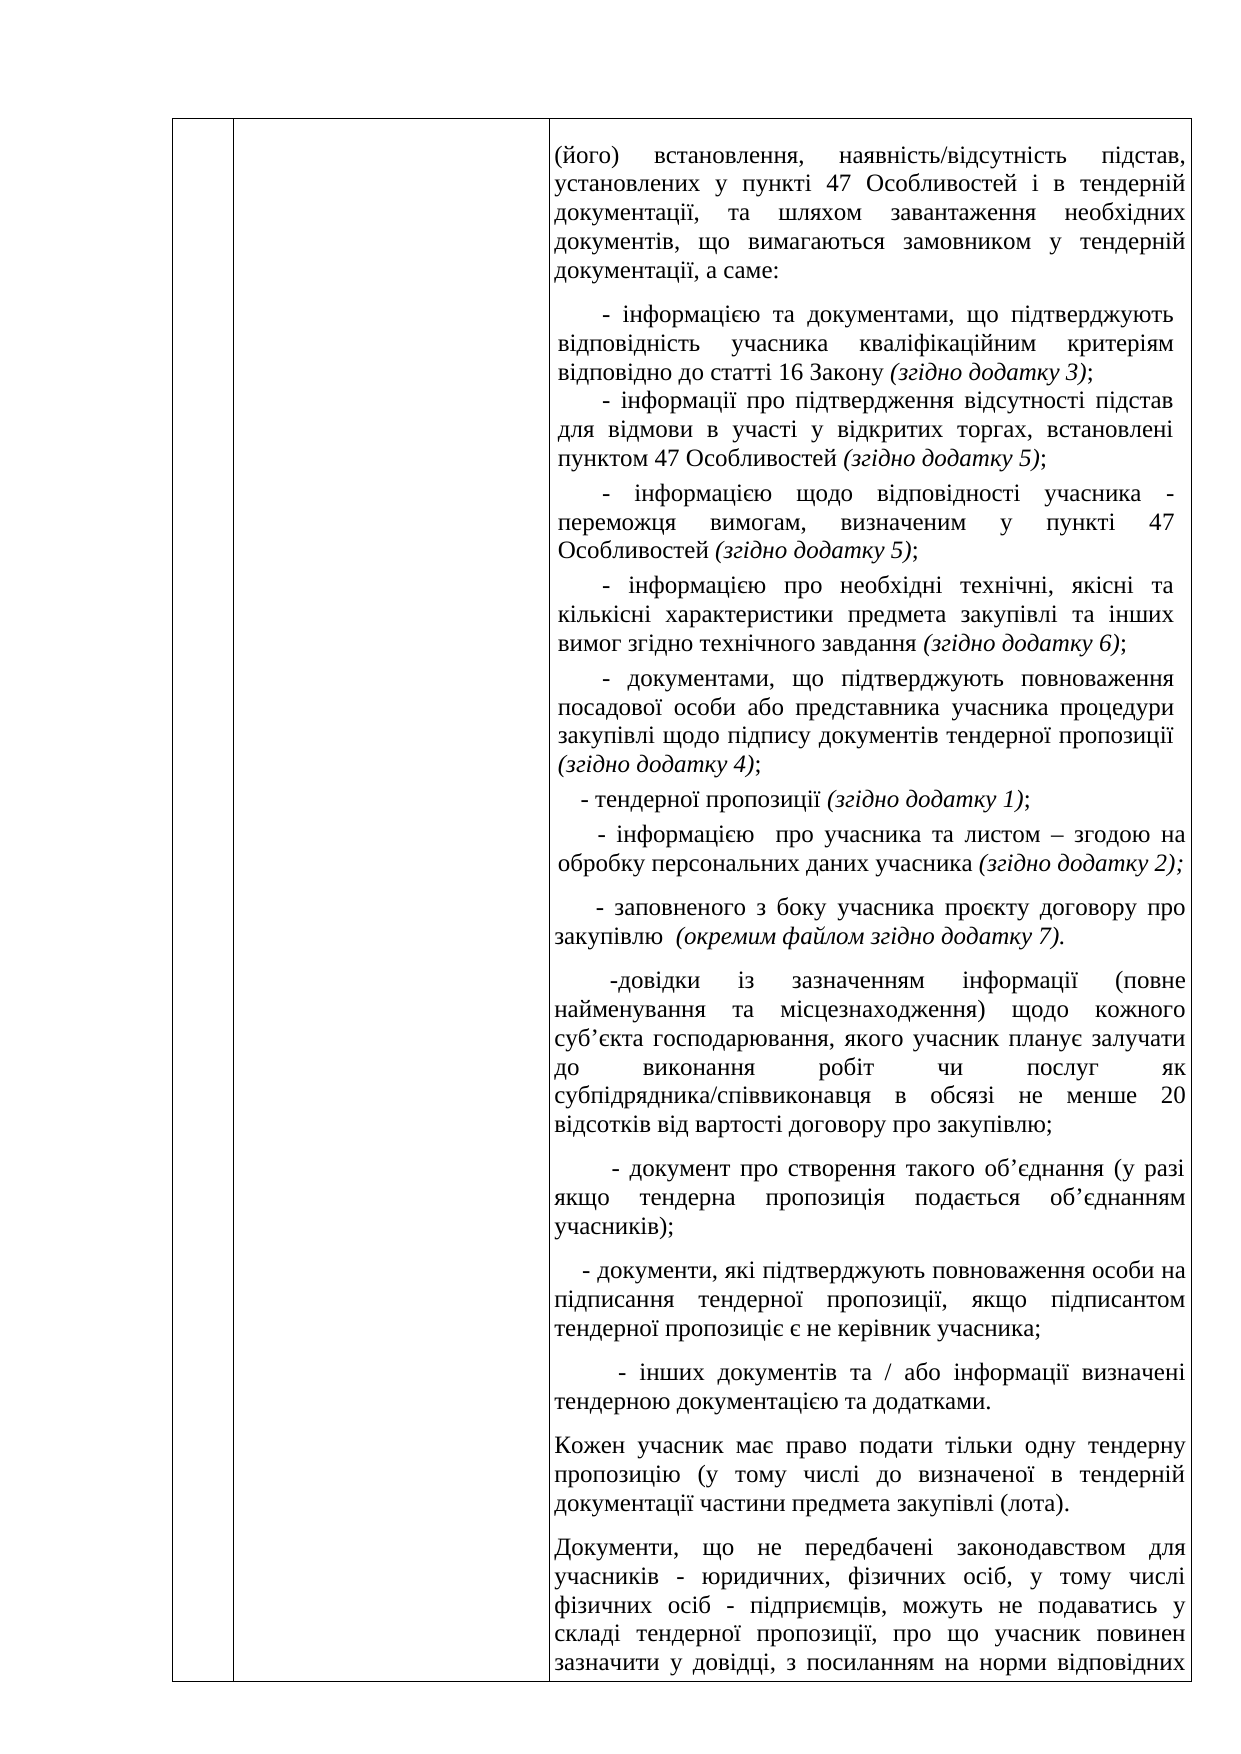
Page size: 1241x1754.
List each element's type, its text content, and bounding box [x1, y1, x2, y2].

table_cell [234, 119, 549, 1681]
table_cell 1 [173, 119, 233, 1681]
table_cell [550, 119, 1191, 1681]
